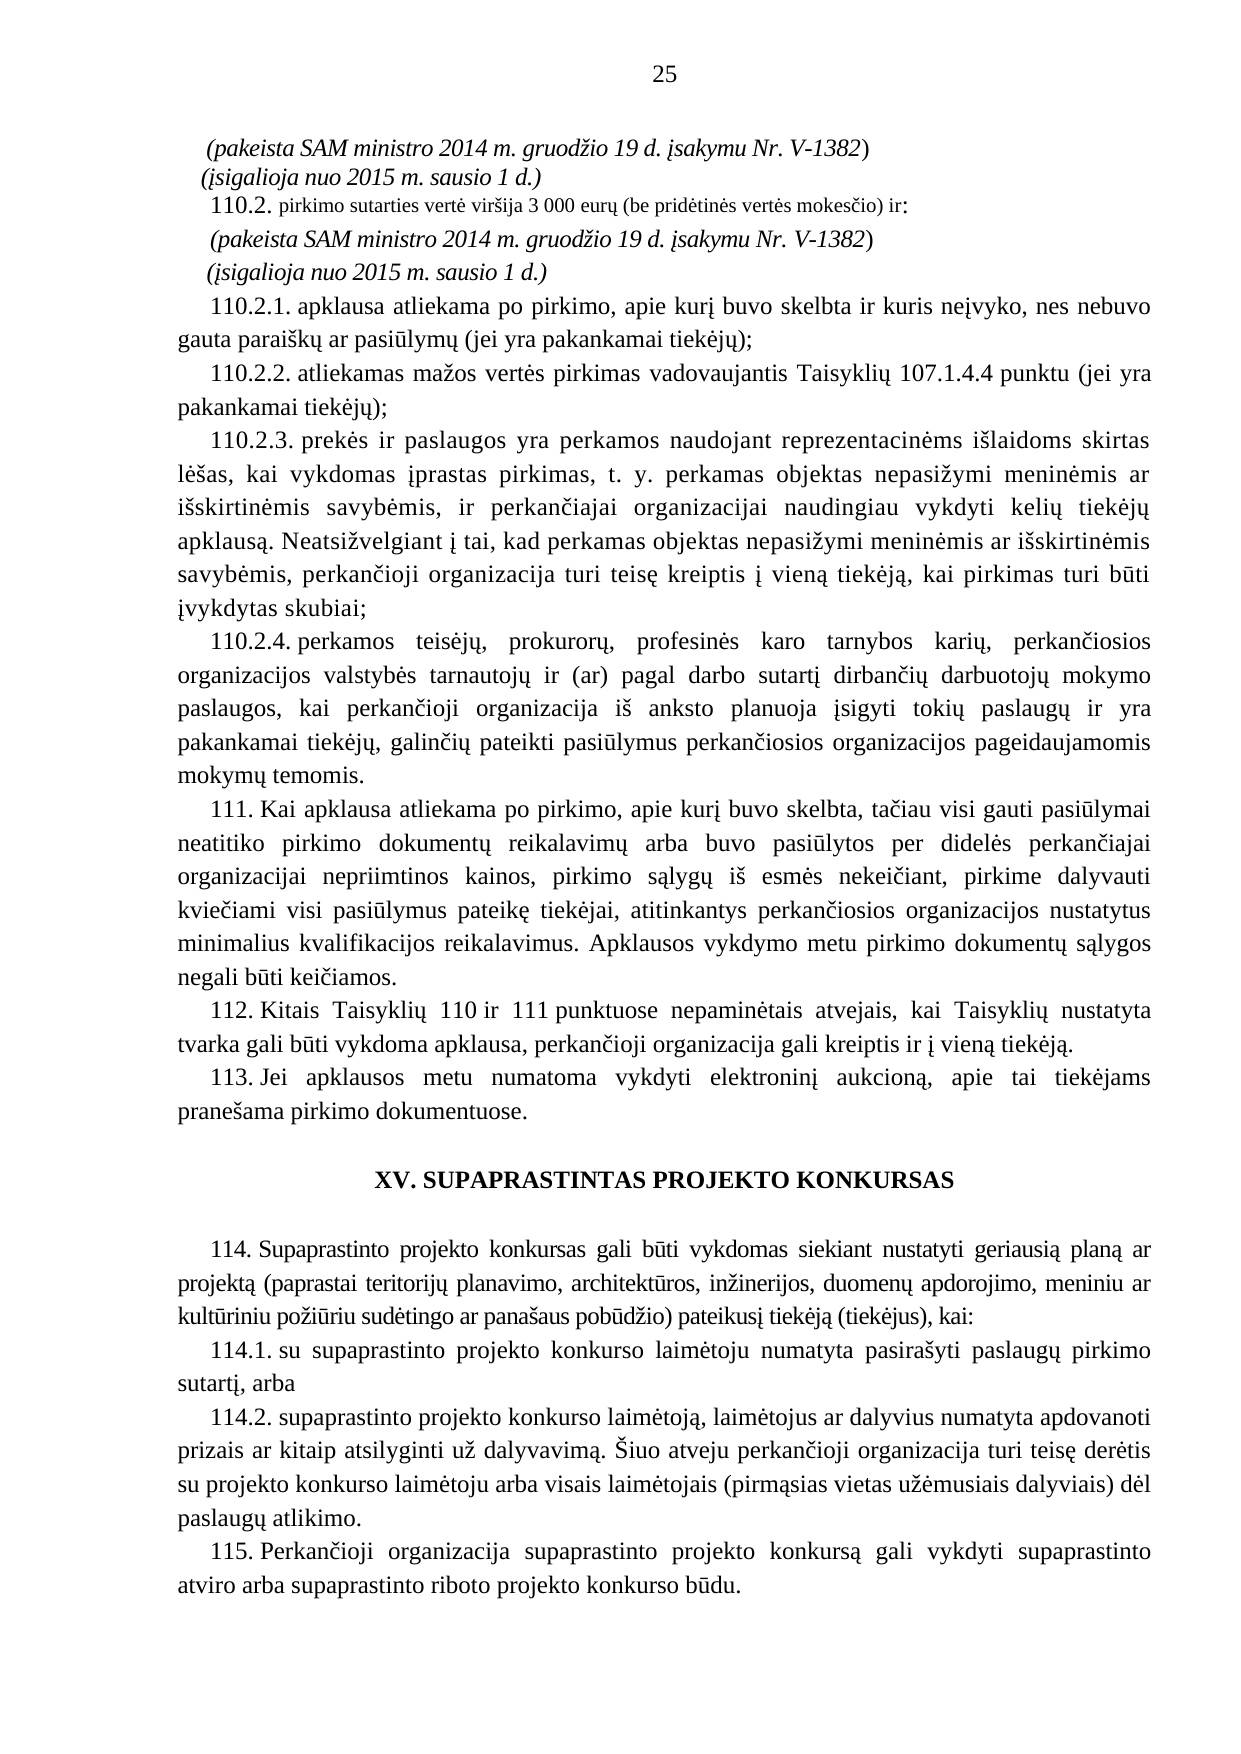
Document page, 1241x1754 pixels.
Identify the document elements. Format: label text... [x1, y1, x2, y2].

text 110.2.3. prekės ir paslaugos yra perkamos naudojant reprezentacinėms išlaidoms skirtas lėšas, kai vykdomas įprastas pirkimas, t. y. perkamas objektas nepasižymi meninėmis ar išskirtinėmis savybėmis, ir perkančiajai organizacijai naudingiau vykdyti kelių tiekėjų apklausą. Neatsižvelgiant į tai, kad perkamas objektas nepasižymi meninėmis ar išskirtinėmis savybėmis, perkančioji organizacija turi teisę kreiptis į vieną tiekėją, kai pirkimas turi būti įvykdytas skubiai; [177, 425, 1152, 622]
text 111. Kai apklausa atliekama po pirkimo, apie kurį buvo skelbta, tačiau visi gauti pasiūlymai neatitiko pirkimo dokumentų reikalavimų arba buvo pasiūlytos per didelės perkančiajai organizacijai nepriimtinos kainos, pirkimo sąlygų iš esmės nekeičiant, pirkime dalyvauti kviečiami visi pasiūlymus pateikę tiekėjai, atitinkantys perkančiosios organizacijos nustatytus minimalius kvalifikacijos reikalavimus. Apklausos vykdymo metu pirkimo dokumentų sąlygos negali būti keičiamos. [177, 794, 1152, 991]
text 110.2.4. perkamos teisėjų, prokurorų, profesinės karo tarnybos karių, perkančiosios organizacijos valstybės tarnautojų ir (ar) pagal darbo sutartį dirbančių darbuotojų mokymo paslaugos, kai perkančioji organizacija iš anksto planuoja įsigyti tokių paslaugų ir yra pakankamai tiekėjų, galinčių pateikti pasiūlymus perkančiosios organizacijos pageidaujamomis mokymų temomis. [177, 626, 1152, 789]
text XV. SUPAPRASTINTAS PROJEKTO KONKURSAS [177, 1165, 1152, 1194]
text 112. Kitais Taisyklių 110 ir 111 punktuose nepaminėtais atvejais, kai Taisyklių nustatyta tvarka gali būti vykdoma apklausa, perkančioji organizacija gali kreiptis ir į vieną tiekėją. [177, 995, 1152, 1058]
text 115. Perkančioji organizacija supaprastinto projekto konkursą gali vykdyti supaprastinto atviro arba supaprastinto riboto projekto konkurso būdu. [177, 1536, 1152, 1598]
text (pakeista SAM ministro 2014 m. gruodžio 19 d. įsakymu Nr. V-1382) [177, 133, 1152, 162]
text (įsigalioja nuo 2015 m. sausio 1 d.) [177, 162, 1152, 190]
text 113. Jei apklausos metu numatoma vykdyti elektroninį aukcioną, apie tai tiekėjams pranešama pirkimo dokumentuose. [177, 1062, 1152, 1125]
text 114.1. su supaprastinto projekto konkurso laimėtoju numatyta pasirašyti paslaugų pirkimo sutartį, arba [177, 1335, 1152, 1397]
text (įsigalioja nuo 2015 m. sausio 1 d.) [177, 257, 1152, 286]
text 110.2.2. atliekamas mažos vertės pirkimas vadovaujantis Taisyklių 107.1.4.4 punktu (jei yra pakankamai tiekėjų); [177, 358, 1152, 420]
text 110.2. pirkimo sutarties vertė viršija 3 000 eurų (be pridėtinės vertės mokesčio) ir: [177, 190, 1152, 219]
text (pakeista SAM ministro 2014 m. gruodžio 19 d. įsakymu Nr. V-1382) [177, 224, 1152, 253]
text 114. Supaprastinto projekto konkursas gali būti vykdomas siekiant nustatyti geriausią planą ar projektą (paprastai teritorijų planavimo, architektūros, inžinerijos, duomenų apdorojimo, meniniu ar kultūriniu požiūriu sudėtingo ar panašaus pobūdžio) pateikusį tiekėją (tiekėjus), kai: [177, 1234, 1152, 1330]
text 110.2.1. apklausa atliekama po pirkimo, apie kurį buvo skelbta ir kuris neįvyko, nes nebuvo gauta paraiškų ar pasiūlymų (jei yra pakankamai tiekėjų); [177, 291, 1152, 353]
text 114.2. supaprastinto projekto konkurso laimėtoją, laimėtojus ar dalyvius numatyta apdovanoti prizais ar kitaip atsilyginti už dalyvavimą. Šiuo atveju perkančioji organizacija turi teisę derėtis su projekto konkurso laimėtoju arba visais laimėtojais (pirmąsias vietas užėmusiais dalyviais) dėl paslaugų atlikimo. [177, 1402, 1152, 1531]
